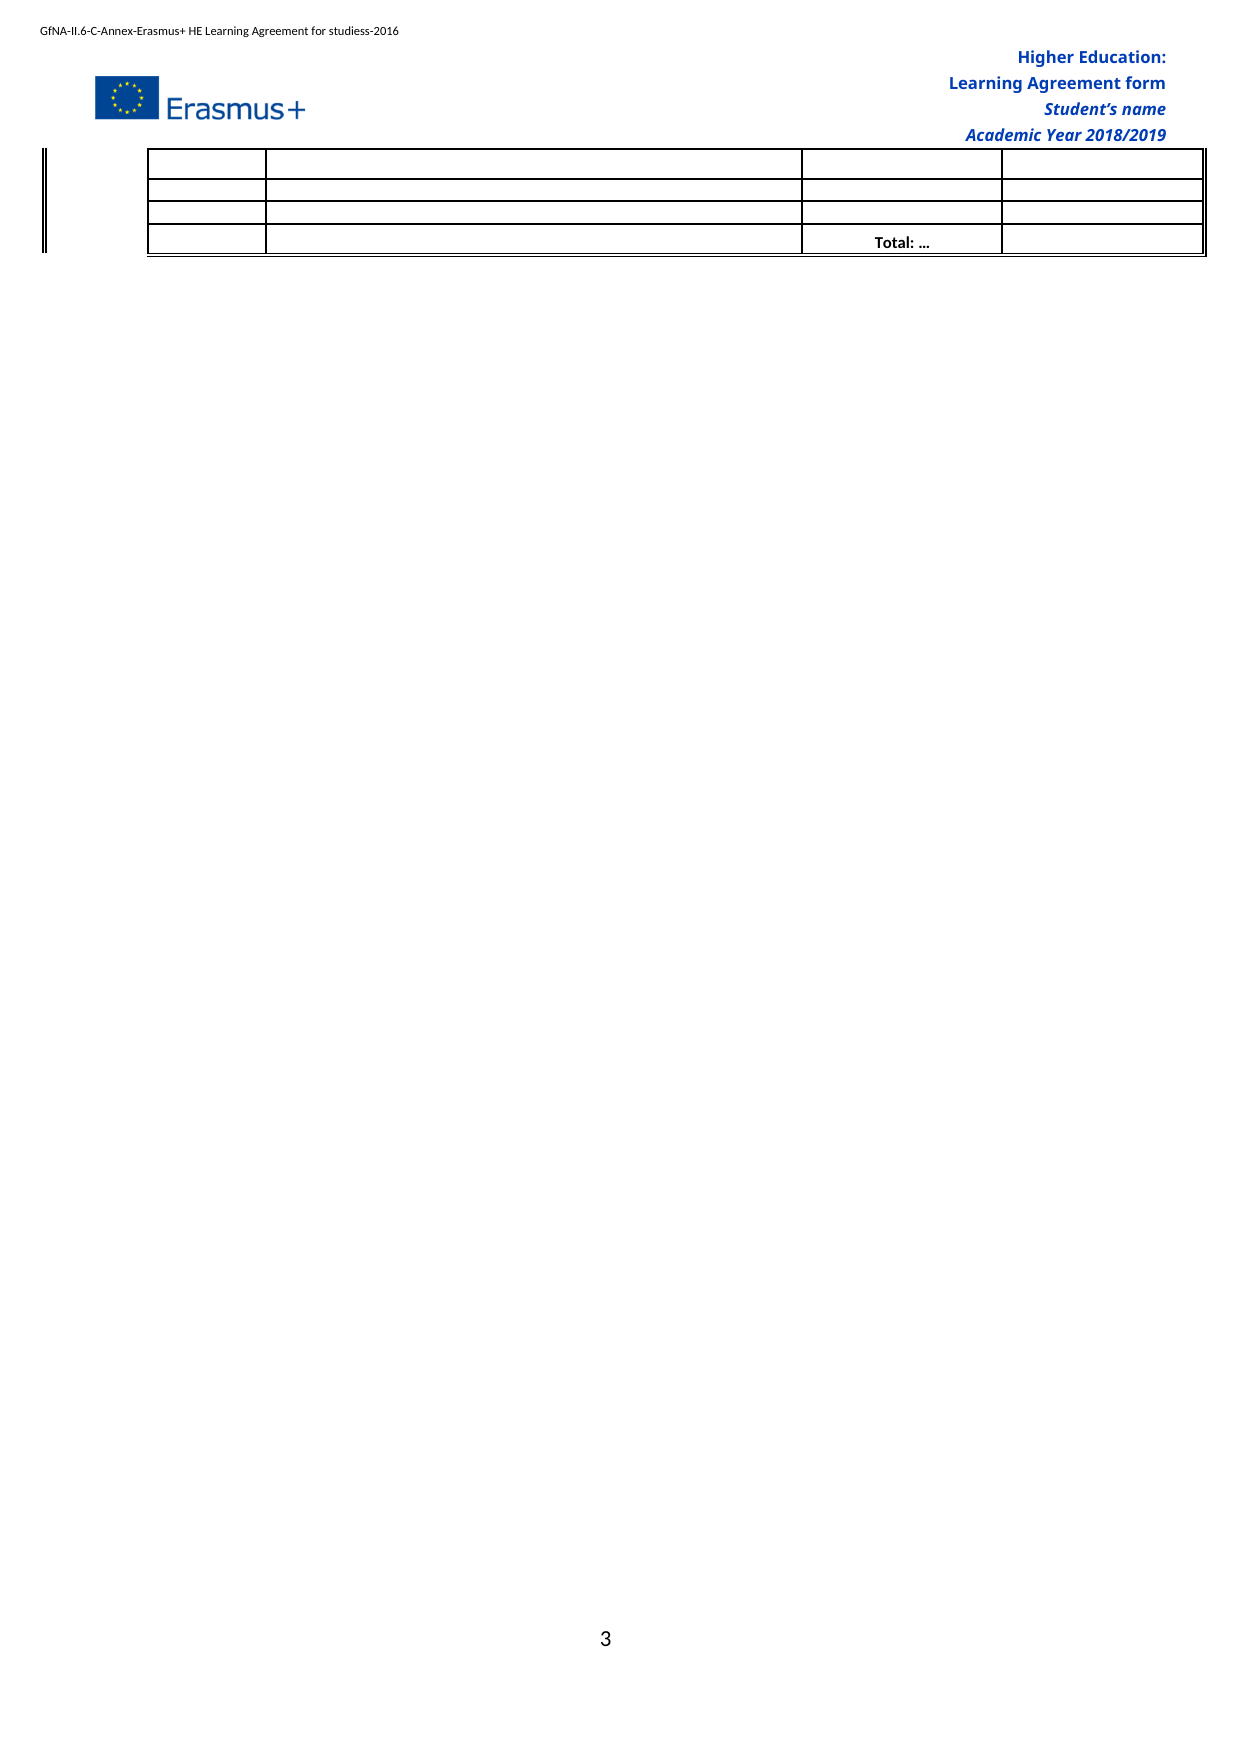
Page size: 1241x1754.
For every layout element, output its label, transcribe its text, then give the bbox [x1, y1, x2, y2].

table_cell [1003, 180, 1202, 200]
table_cell Total: … [803, 225, 1001, 253]
table_cell [1003, 202, 1202, 223]
table_cell [803, 150, 1001, 178]
table_cell [1003, 150, 1202, 178]
table_cell [1003, 225, 1202, 253]
table_cell [149, 180, 265, 200]
table_cell [267, 225, 801, 253]
table_cell [149, 202, 265, 223]
table_cell [267, 180, 801, 200]
table_cell [803, 202, 1001, 223]
table_cell [267, 202, 801, 223]
table_cell [149, 225, 265, 253]
table_cell [803, 180, 1001, 200]
table_cell [267, 150, 801, 178]
table_cell [149, 150, 265, 178]
picture [95, 76, 306, 120]
